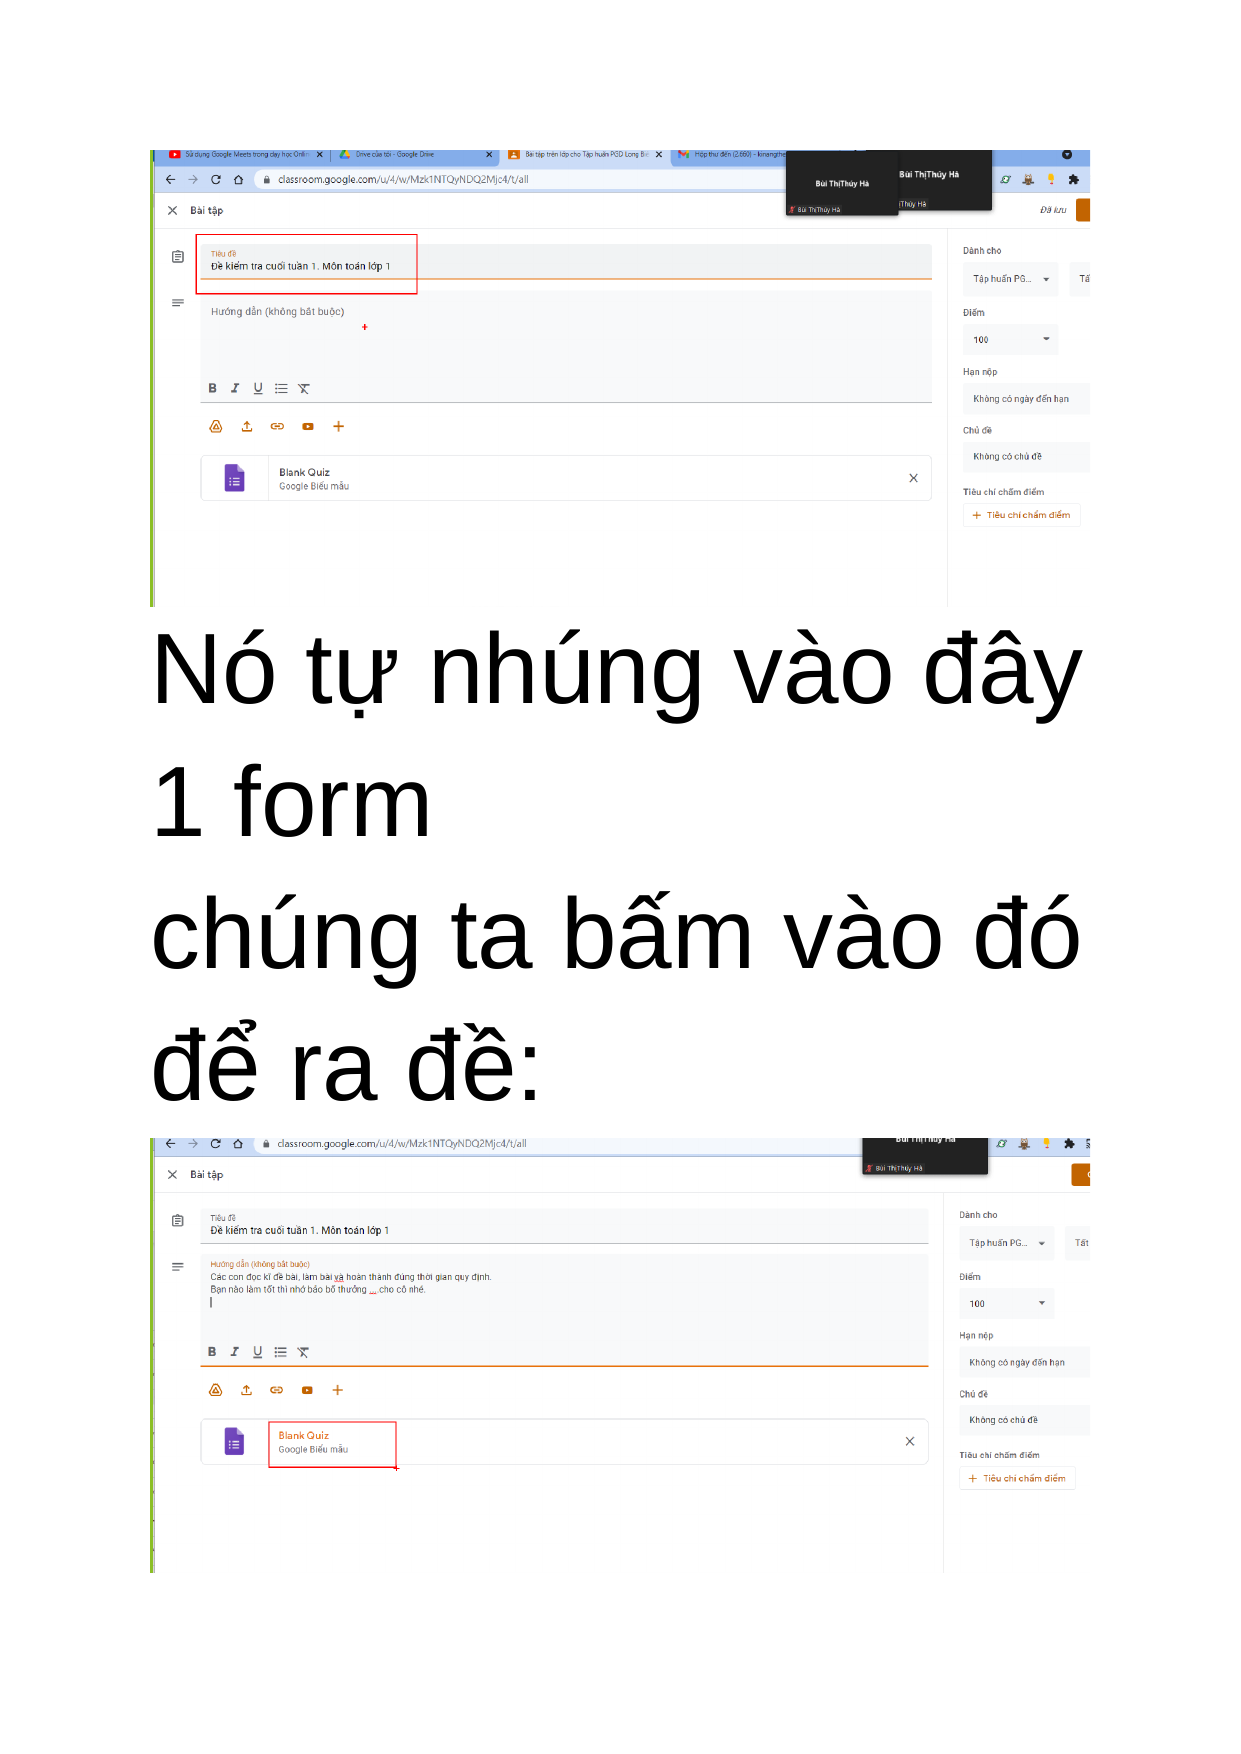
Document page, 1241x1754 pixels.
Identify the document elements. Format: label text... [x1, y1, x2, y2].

picture [150, 1138, 1091, 1573]
text Nó tự nhúng vào đây 1 form [150, 610, 1090, 857]
picture [150, 150, 1091, 607]
text chúng ta bấm vào đó để ra đề: [150, 874, 1090, 1122]
